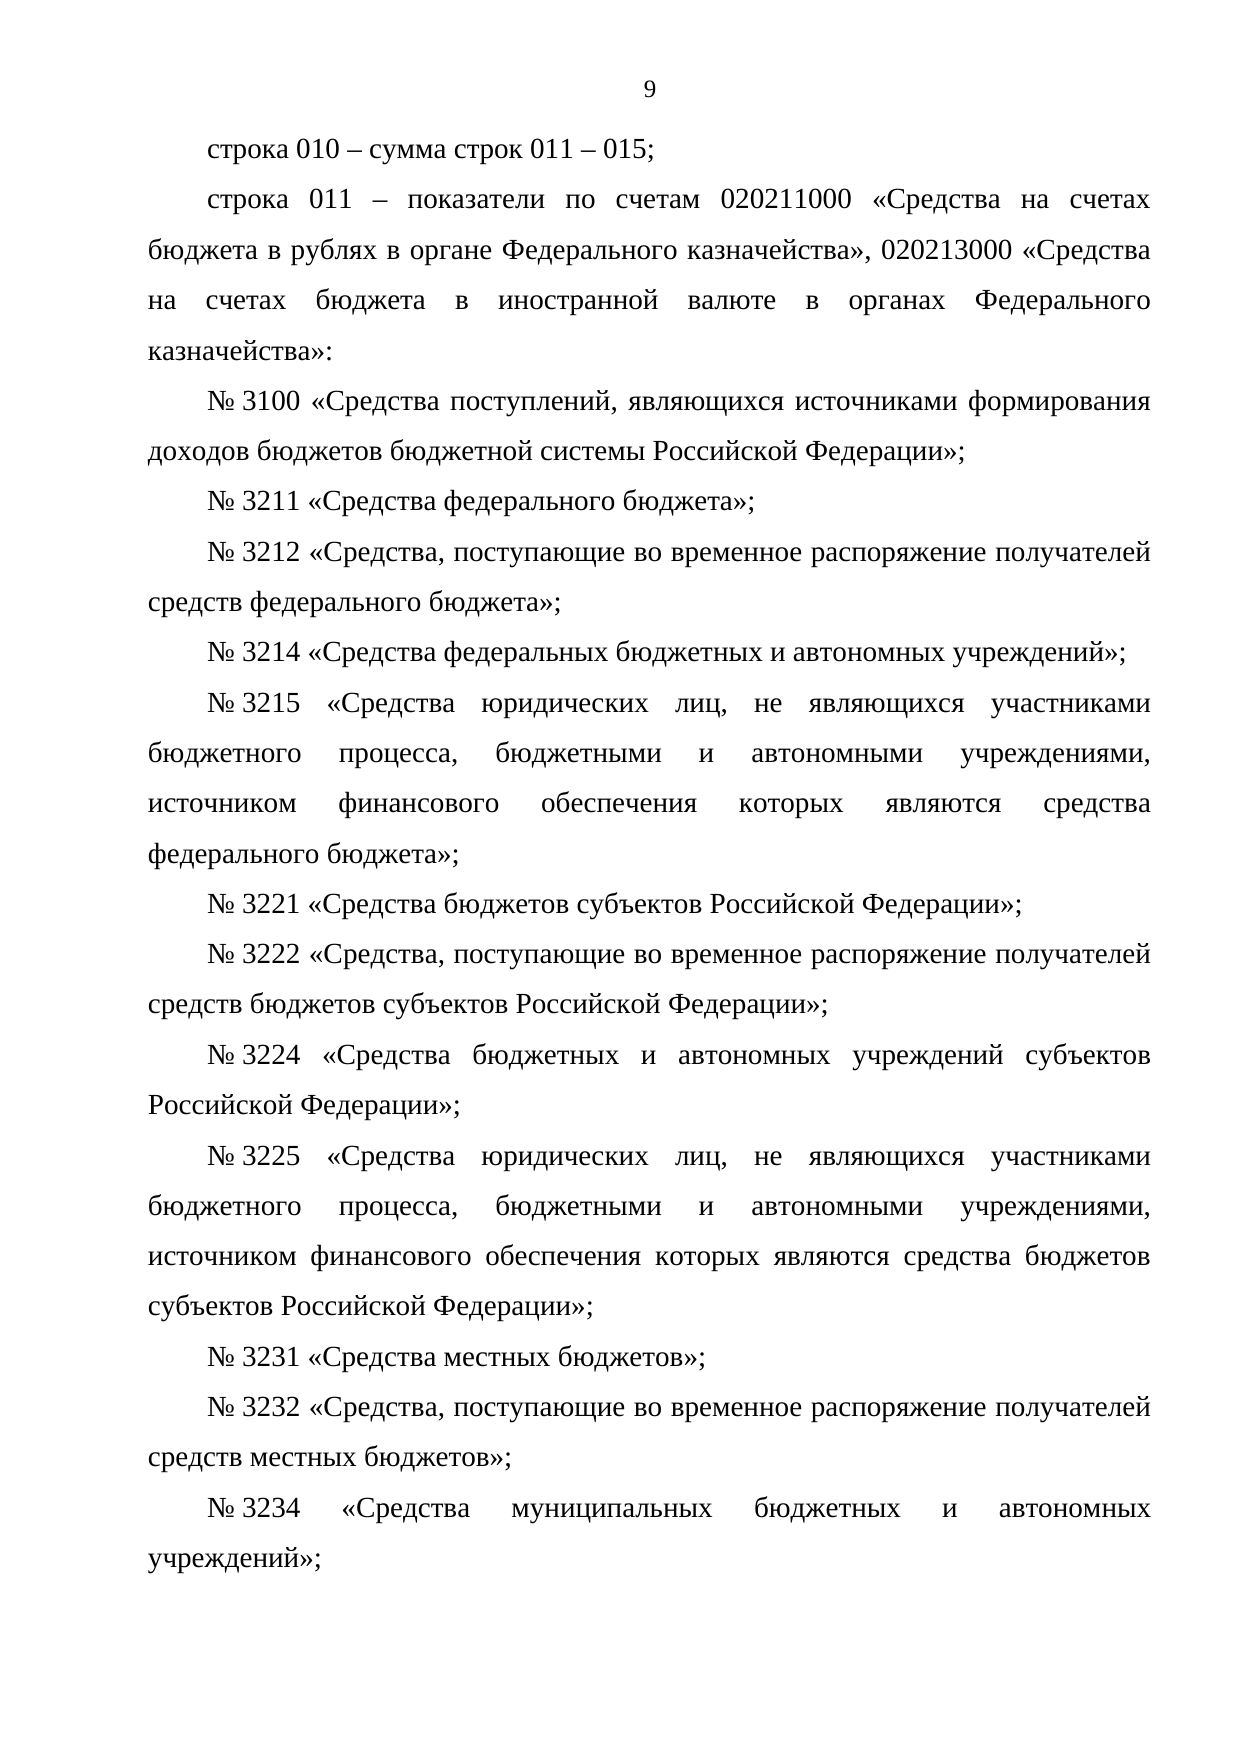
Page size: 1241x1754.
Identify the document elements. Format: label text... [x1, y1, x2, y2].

text № 3232 «Средства, поступающие во временное распоряжение получателей средств местных бюджетов»; [148, 1389, 1152, 1473]
text № 3234 «Средства муниципальных бюджетных и автономных учреждений»; [148, 1490, 1152, 1574]
text № 3100 «Средства поступлений, являющихся источниками формирования доходов бюджетов бюджетной системы Российской Федерации»; [148, 383, 1152, 467]
text № 3225 «Средства юридических лиц, не являющихся участниками бюджетного процесса, бюджетными и автономными учреждениями, источником финансового обеспечения которых являются средства бюджетов субъектов Российской Федерации»; [148, 1138, 1152, 1322]
text строка 011 – показатели по счетам 020211000 «Средства на счетах бюджета в рублях в органе Федерального казначейства», 020213000 «Средства на счетах бюджета в иностранной валюте в органах Федерального казначейства»: [148, 182, 1152, 366]
text № 3231 «Средства местных бюджетов»; [148, 1339, 1152, 1372]
text № 3222 «Средства, поступающие во временное распоряжение получателей средств бюджетов субъектов Российской Федерации»; [148, 936, 1152, 1020]
text № 3212 «Средства, поступающие во временное распоряжение получателей средств федерального бюджета»; [148, 534, 1152, 618]
text № 3214 «Средства федеральных бюджетных и автономных учреждений»; [148, 634, 1152, 668]
text строка 010 – сумма строк 011 – 015; [148, 131, 1152, 165]
text № 3221 «Средства бюджетов субъектов Российской Федерации»; [148, 886, 1152, 919]
text № 3224 «Средства бюджетных и автономных учреждений субъектов Российской Федерации»; [148, 1037, 1152, 1121]
text № 3211 «Средства федерального бюджета»; [148, 483, 1152, 517]
text № 3215 «Средства юридических лиц, не являющихся участниками бюджетного процесса, бюджетными и автономными учреждениями, источником финансового обеспечения которых являются средства федерального бюджета»; [148, 685, 1152, 869]
